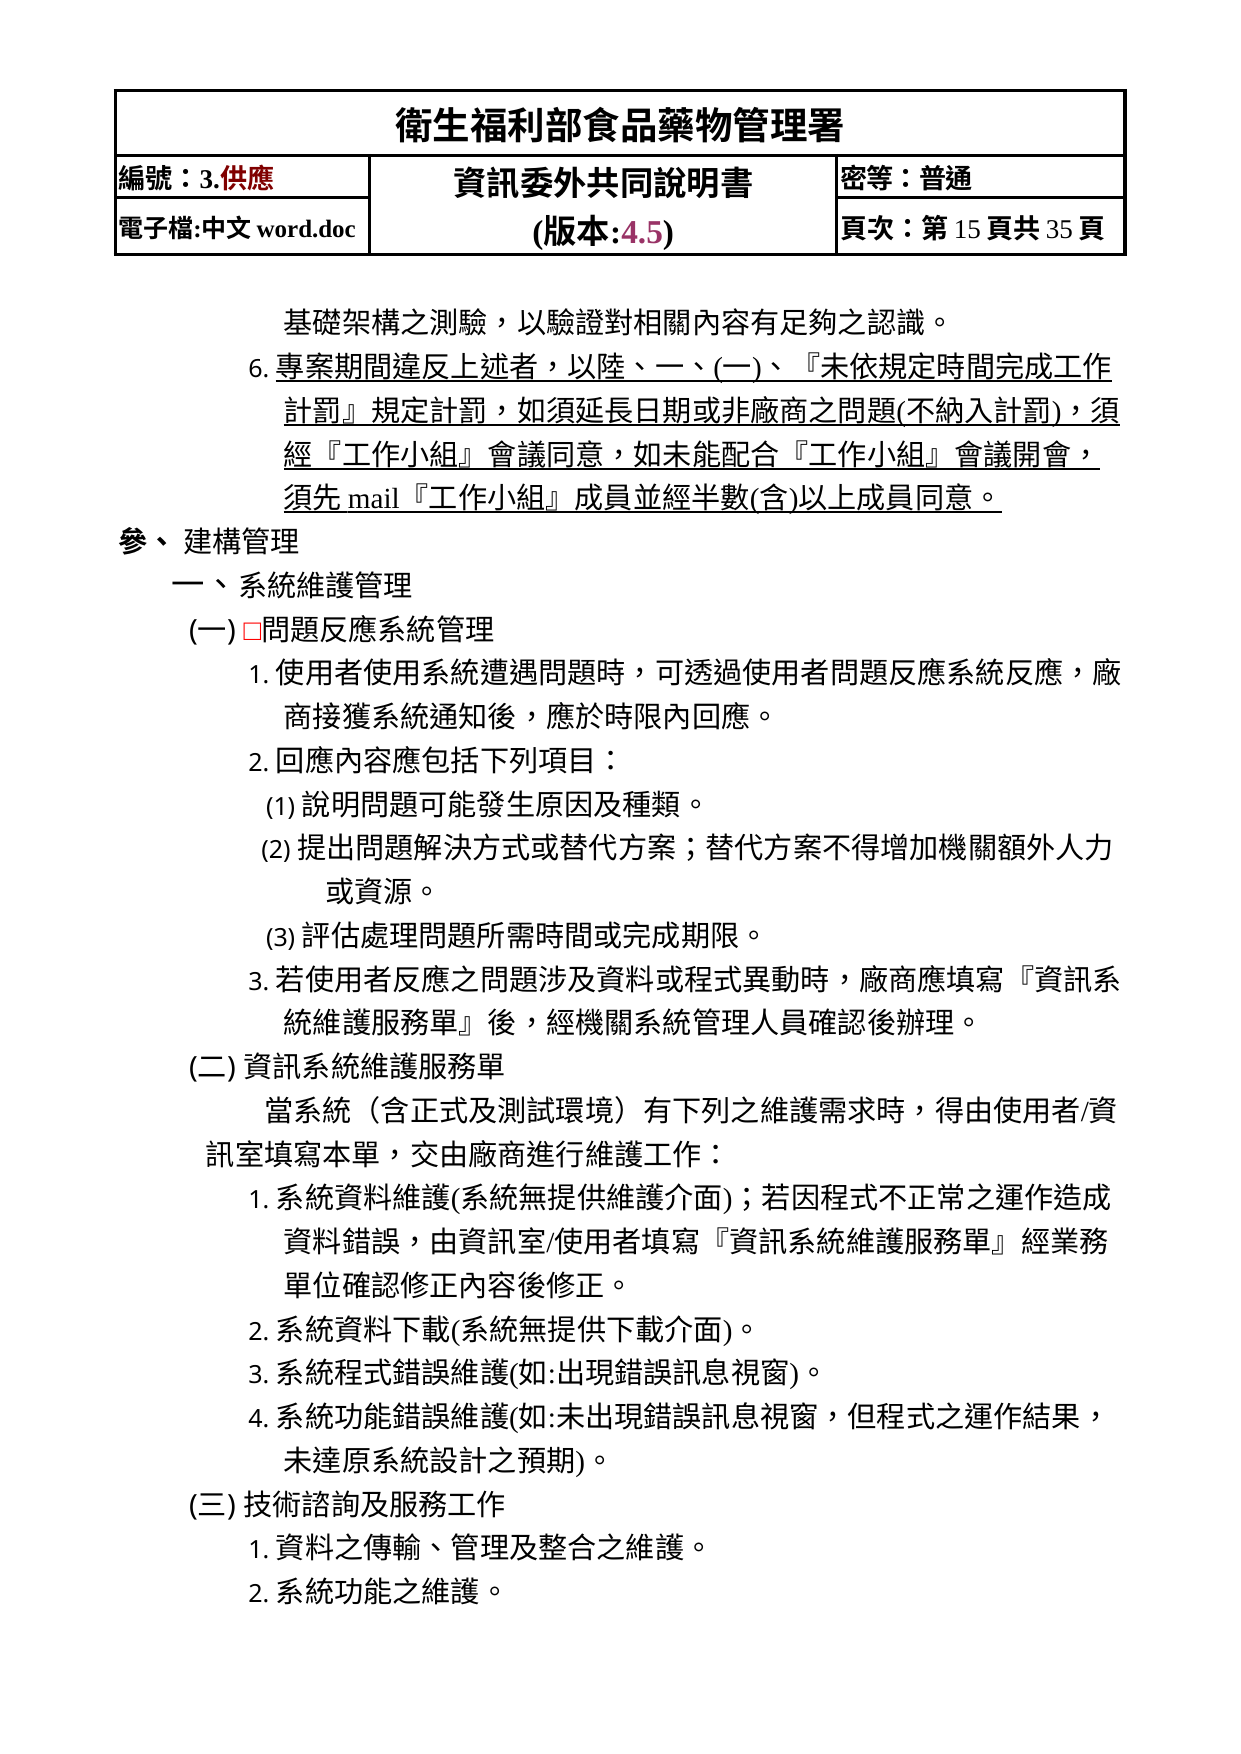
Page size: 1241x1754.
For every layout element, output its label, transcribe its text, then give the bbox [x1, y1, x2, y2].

text 當系統（含正式及測試環境）有下列之維護需求時，得由使用者/資訊室填寫本單，交由廠商進行維護工作： [206, 1086, 1122, 1174]
list 若使用者反應之問題涉及資料或程式異動時，廠商應填寫『資訊系統維護服務單』後，經機關系統管理人員確認後辦理。 [248, 955, 1122, 1043]
list 專案期間違反上述者，以陸、一、(一)、『未依規定時間完成工作計罰』規定計罰，如須延長日期或非廠商之問題(不納入計罰)，須經『工作小組』會議同意，如未能配合『工作小組』會議開會，須先mail『工作小組』成員並經半數(含)以上成員同意。 [248, 343, 1122, 518]
list 使用者使用系統遭遇問題時，可透過使用者問題反應系統反應，廠商接獲系統通知後，應於時限內回應。 [248, 649, 1122, 736]
list 資訊系統維護服務單 [189, 1043, 1122, 1086]
list 系統維護管理 [171, 561, 1122, 605]
list 系統程式錯誤維護(如:出現錯誤訊息視窗)。 [248, 1349, 1122, 1393]
list 建構管理 [118, 518, 1122, 561]
list 系統資料維護(系統無提供維護介面)；若因程式不正常之運作造成資料錯誤，由資訊室/使用者填寫『資訊系統維護服務單』經業務單位確認修正內容後修正。 [248, 1174, 1122, 1305]
list 系統資料下載(系統無提供下載介面)。 [248, 1305, 1122, 1349]
text 提出問題解決方式或替代方案；替代方案不得增加機關額外人力或資源。 [261, 824, 1122, 911]
text 評估處理問題所需時間或完成期限。 [266, 911, 1122, 955]
list 回應內容應包括下列項目： [248, 736, 1122, 780]
list 資料之傳輸、管理及整合之維護。 [248, 1524, 1122, 1568]
list □問題反應系統管理 [189, 605, 1122, 649]
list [248, 299, 1122, 343]
list 技術諮詢及服務工作 [189, 1480, 1122, 1524]
text 說明問題可能發生原因及種類。 [266, 780, 1122, 824]
list 系統功能之維護。 [248, 1568, 1122, 1611]
list 系統功能錯誤維護(如:未出現錯誤訊息視窗，但程式之運作結果，未達原系統設計之預期)。 [248, 1393, 1122, 1480]
